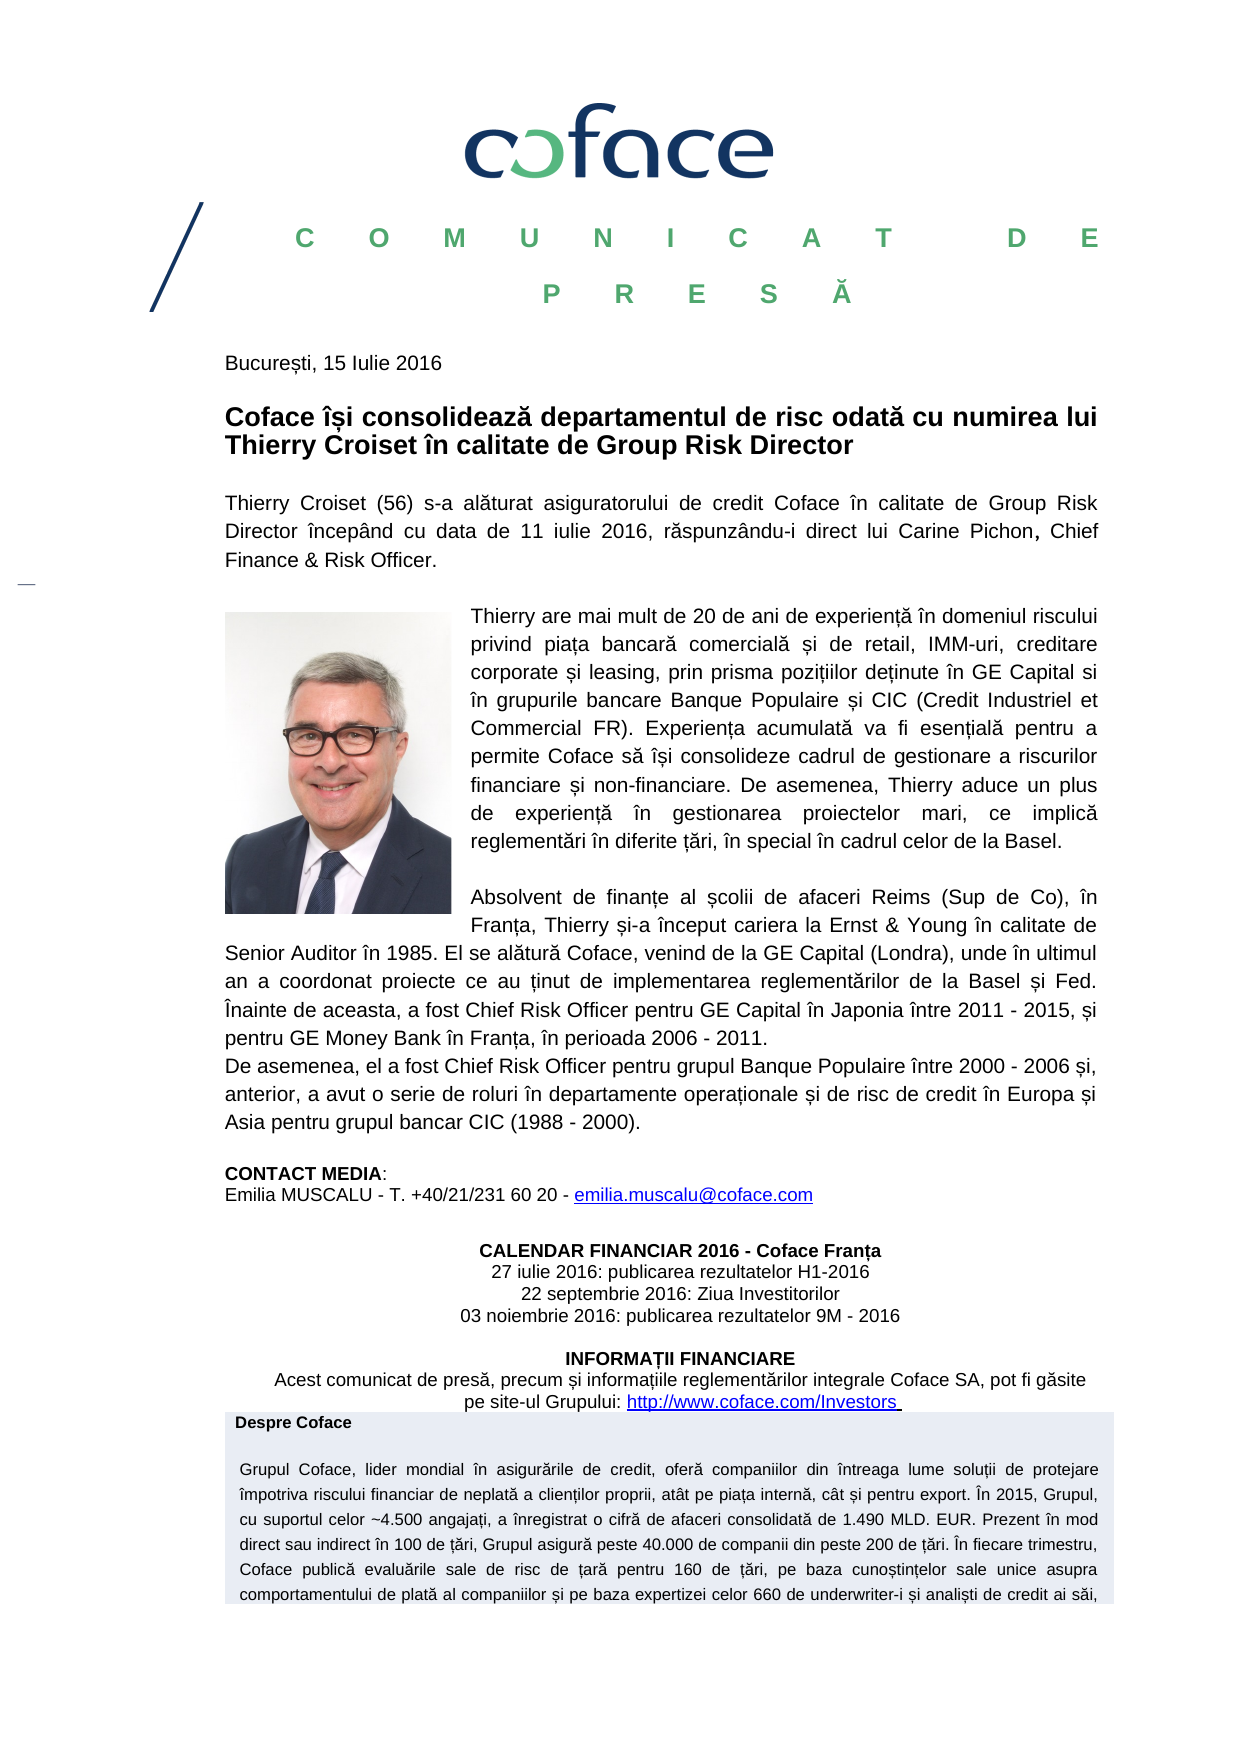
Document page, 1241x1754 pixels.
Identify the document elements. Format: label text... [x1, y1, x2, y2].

text Thierry Croiset (56) s-a alăturat asiguratorului de credit Coface în calitate de Group Risk Director începând cu data de 11 iulie 2016, răspunzându-i direct lui Carine Pichon, Chief Finance & Risk Officer. [224, 488, 1098, 573]
text Thierry are mai mult de 20 de ani de experiență în domeniul riscului privind piața bancară comercială și de retail, IMM-uri, creditare corporate și leasing, prin prisma pozițiilor deținute în GE Capital si în grupurile bancare Banque Populaire și CIC (Credit Industriel et Commercial FR). Experiența acumulată va fi esențială pentru a permite Coface să își consolideze cadrul de gestionare a riscurilor financiare și non-financiare. De asemenea, Thierry aduce un plus de experiență în gestionarea proiectelor mari, ce implică reglementări în diferite țări, în special în cadrul celor de la Basel. [224, 601, 1098, 854]
text Coface își consolidează departamentul de risc odată cu numirea lui Thierry Croiset în calitate de Group Risk Director [224, 404, 1098, 460]
text CALENDAR FINANCIAR 2016 - Coface Franța 27 iulie 2016: publicarea rezultatelor H1-2016 [262, 1240, 1098, 1283]
text INFORMAȚII FINANCIARE [262, 1348, 1098, 1369]
picture [149, 96, 1095, 312]
picture [1086, 239, 1095, 244]
text CONTACT MEDIA: [224, 1163, 1098, 1184]
picture [225, 612, 452, 914]
text București, 15 Iulie 2016 [224, 348, 1098, 376]
text Absolvent de finanțe al școlii de afaceri Reims (Sup de Co), în Franța, Thierry și-a început cariera la Ernst & Young în calitate de Senior Auditor în 1985. El se alătură Coface, venind de la GE Capital (Londra), unde în ultimul an a coordonat proiecte ce au ținut de implementarea reglementărilor de la Basel și Fed. Înainte de aceasta, a fost Chief Risk Officer pentru GE Capital în Japonia între 2011 - 2015, și pentru GE Money Bank în Franța, în perioada 2006 - 2011. [224, 882, 1098, 1051]
text De asemenea, el a fost Chief Risk Officer pentru grupul Banque Populaire între 2000 - 2006 și, anterior, a avut o serie de roluri în departamente operaționale și de risc de credit în Europa și Asia pentru grupul bancar CIC (1988 - 2000). [224, 1051, 1098, 1135]
text 22 septembrie 2016: Ziua Investitorilor 03 noiembrie 2016: publicarea rezultatelor 9M - 2016 [262, 1283, 1098, 1326]
picture [1086, 231, 1095, 236]
text Acest comunicat de presă, precum și informațiile reglementărilor integrale Coface SA, pot fi găsite pe site-ul Grupului: http://www.coface.com/Investors [262, 1369, 1098, 1412]
text Emilia MUSCALU - T. +40/21/231 60 20 - emilia.muscalu@coface.com [224, 1184, 1098, 1206]
